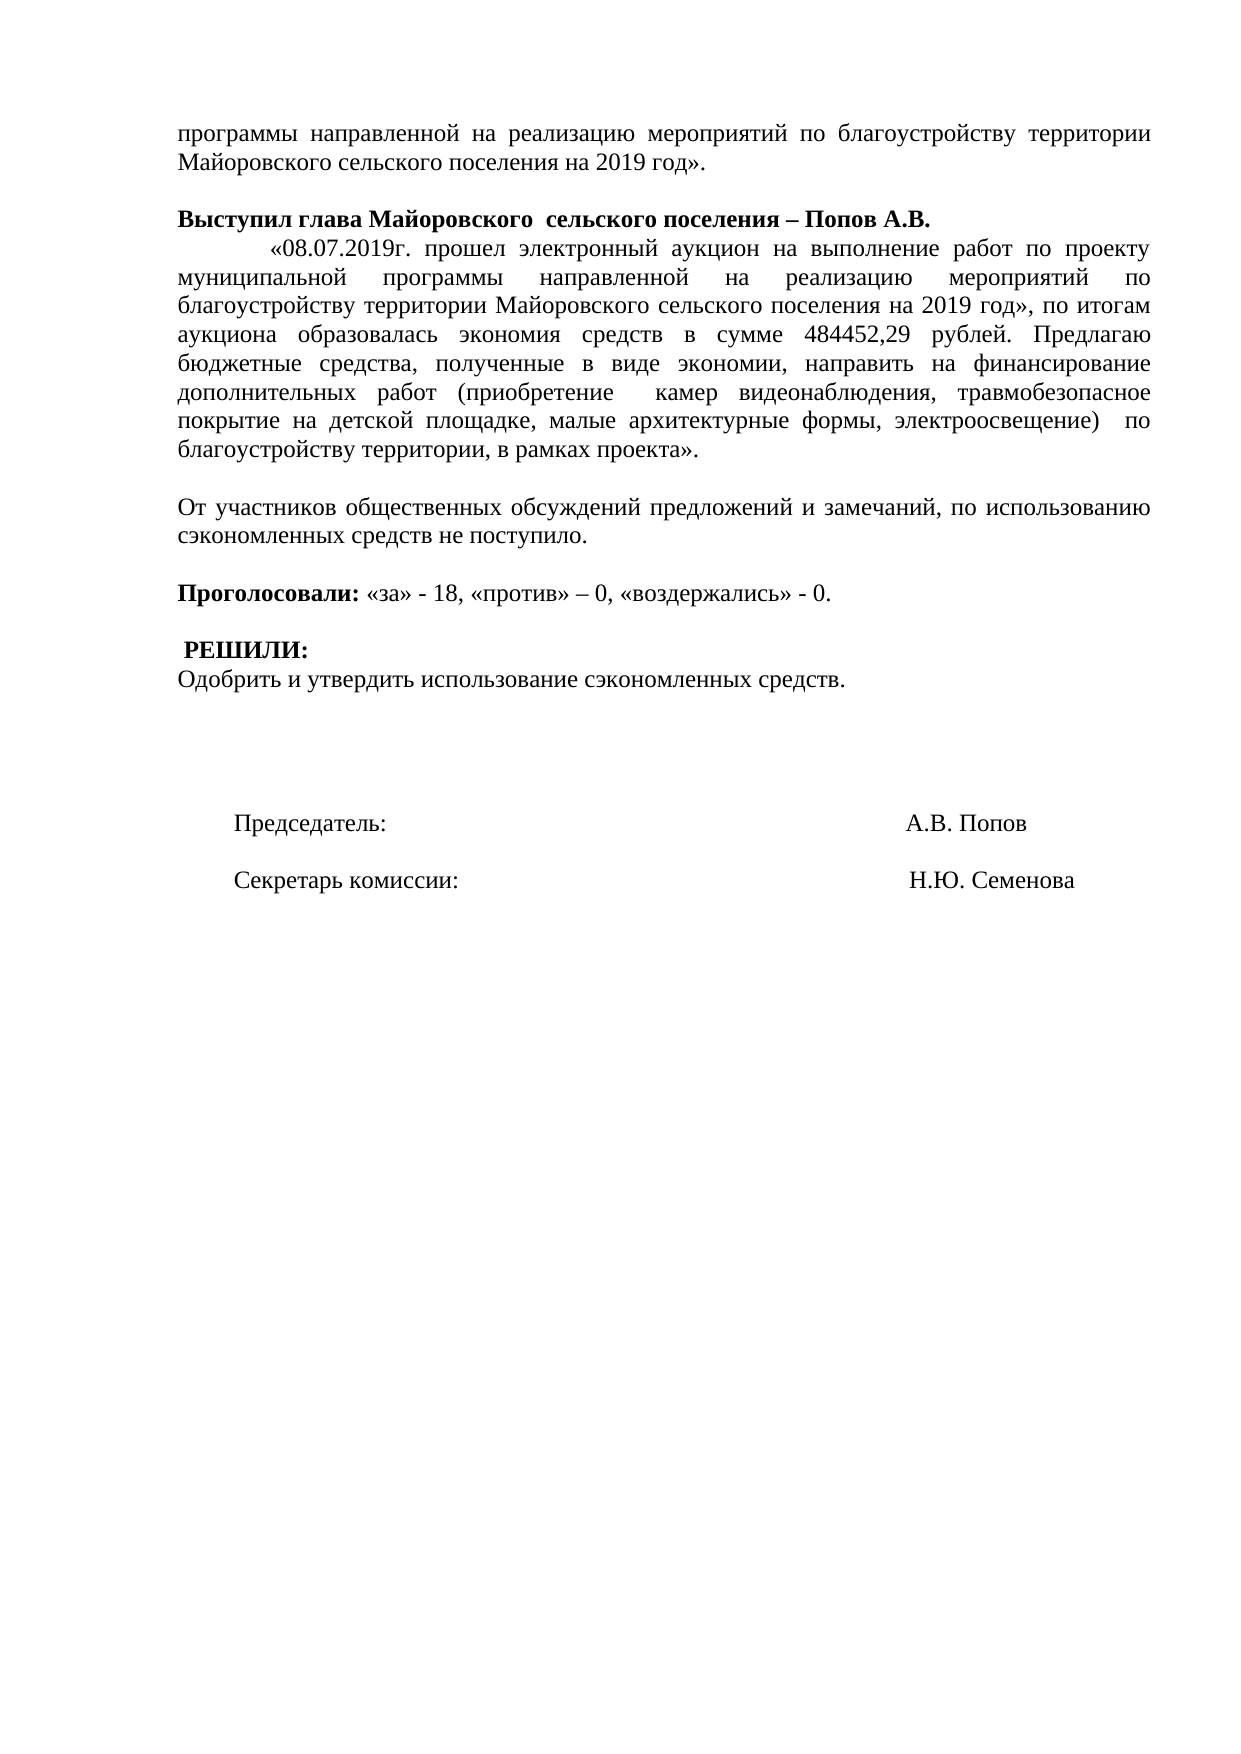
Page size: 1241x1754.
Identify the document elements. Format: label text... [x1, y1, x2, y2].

text «08.07.2019г. прошел электронный аукцион на выполнение работ по проекту муниципальной программы направленной на реализацию мероприятий по благоустройству территории Майоровского сельского поселения на 2019 год», по итогам аукциона образовалась экономия средств в сумме 484452,29 рублей. Предлагаю бюджетные средства, полученные в виде экономии, направить на финансирование дополнительных работ (приобретение камер видеонаблюдения, травмобезопасное покрытие на детской площадке, малые архитектурные формы, электроосвещение) по благоустройству территории, в рамках проекта». [177, 233, 1152, 463]
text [177, 118, 1152, 176]
text Председатель: А.В. Попов [177, 808, 1152, 837]
text РЕШИЛИ: [183, 636, 1152, 664]
text Проголосовали: «за» - 18, «против» – 0, «воздержались» - 0. [177, 578, 1152, 607]
text Секретарь комиссии: Н.Ю. Семенова [177, 866, 1152, 894]
text От участников общественных обсуждений предложений и замечаний, по использованию сэкономленных средств не поступило. [177, 492, 1152, 549]
text Выступил глава Майоровского сельского поселения – Попов А.В. [177, 204, 1152, 233]
text Одобрить и утвердить использование сэкономленных средств. [177, 664, 1152, 693]
